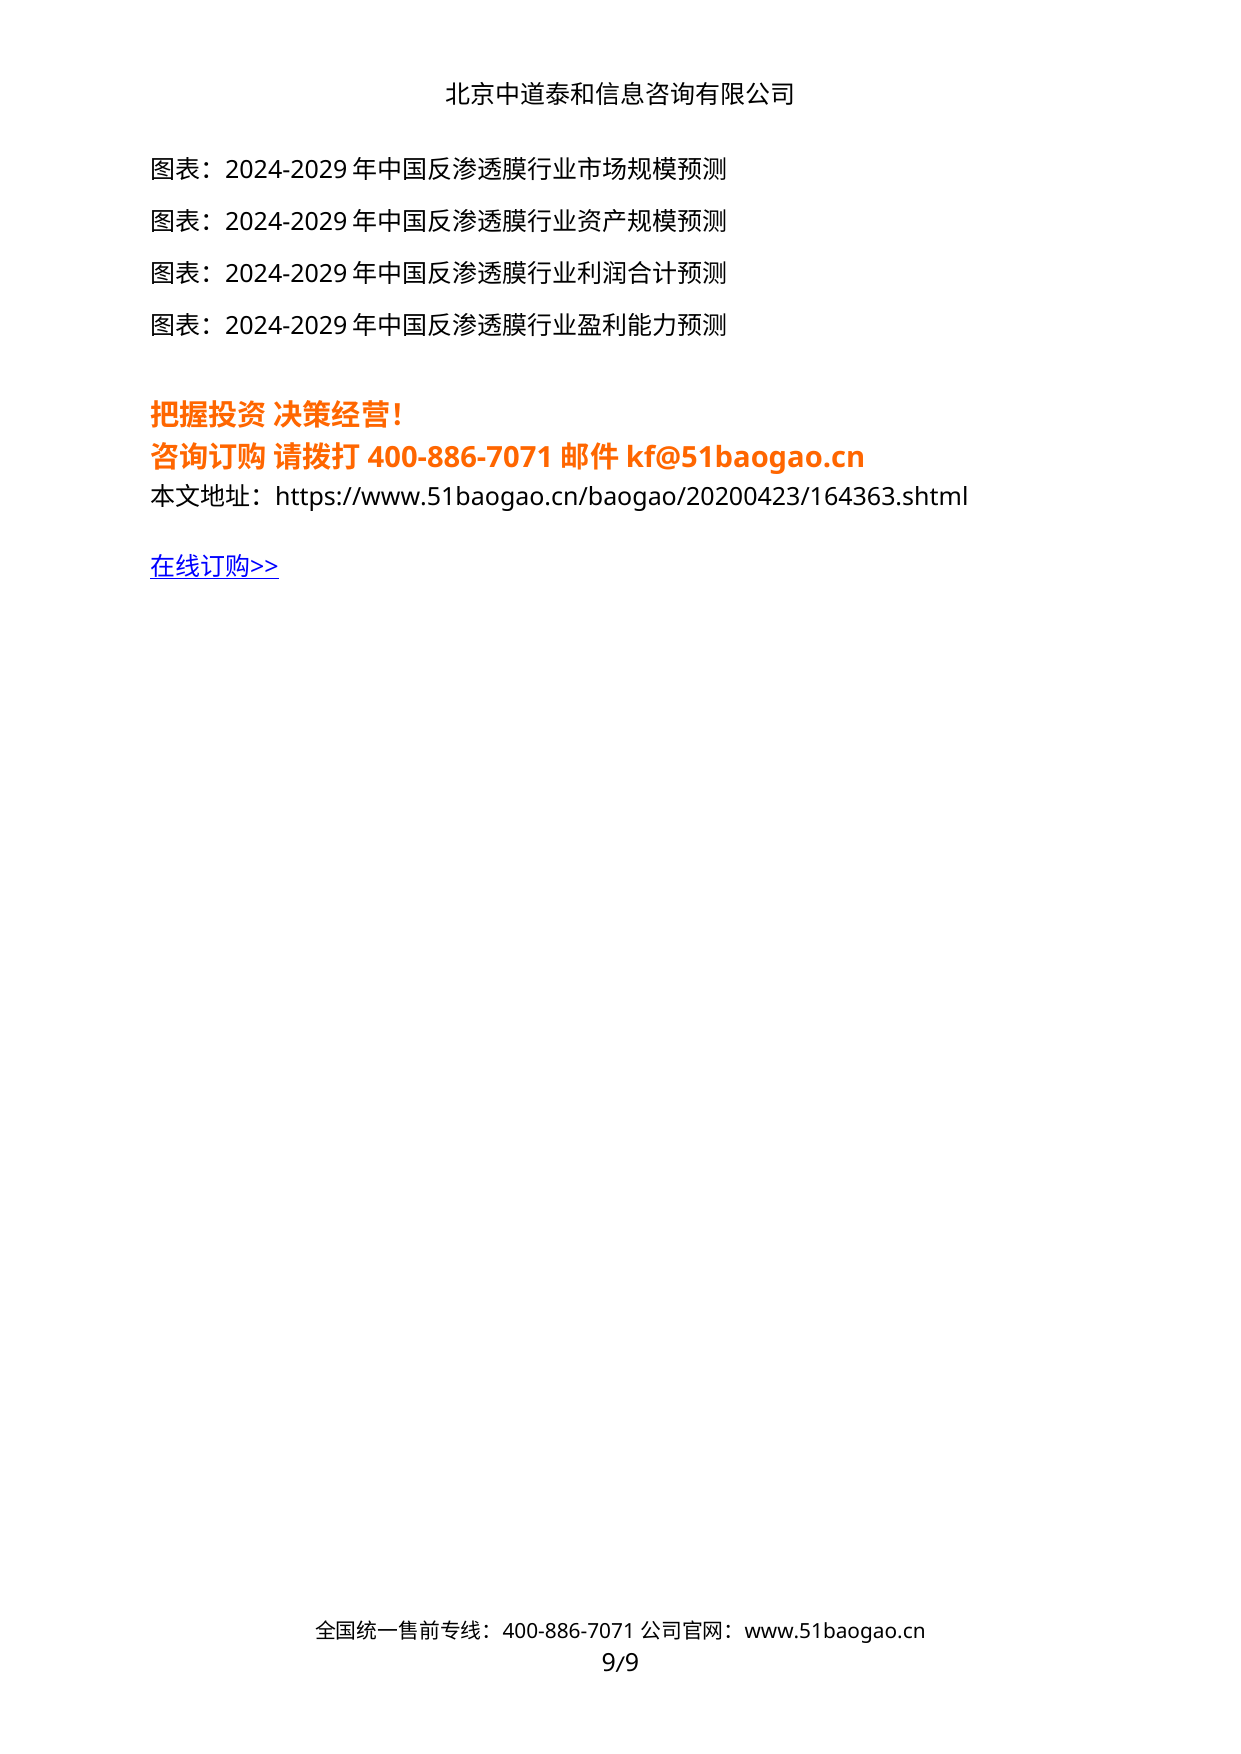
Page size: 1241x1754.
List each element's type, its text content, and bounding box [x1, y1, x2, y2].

text 在线订购>> [150, 512, 1090, 583]
text 图表：2024-2029年中国反渗透膜行业盈利能力预测 [150, 306, 1090, 342]
text 图表：2024-2029年中国反渗透膜行业利润合计预测 [150, 254, 1090, 290]
text 把握投资 决策经营！咨询订购 请拨打 400-886-7071 邮件 kf@51baogao.cn本文地址：https://www.51baogao.cn/baogao/20200423/164363.shtml [150, 357, 1090, 512]
text 图表：2024-2029年中国反渗透膜行业资产规模预测 [150, 202, 1090, 238]
text 图表：2024-2029年中国反渗透膜行业市场规模预测 [150, 150, 1090, 186]
